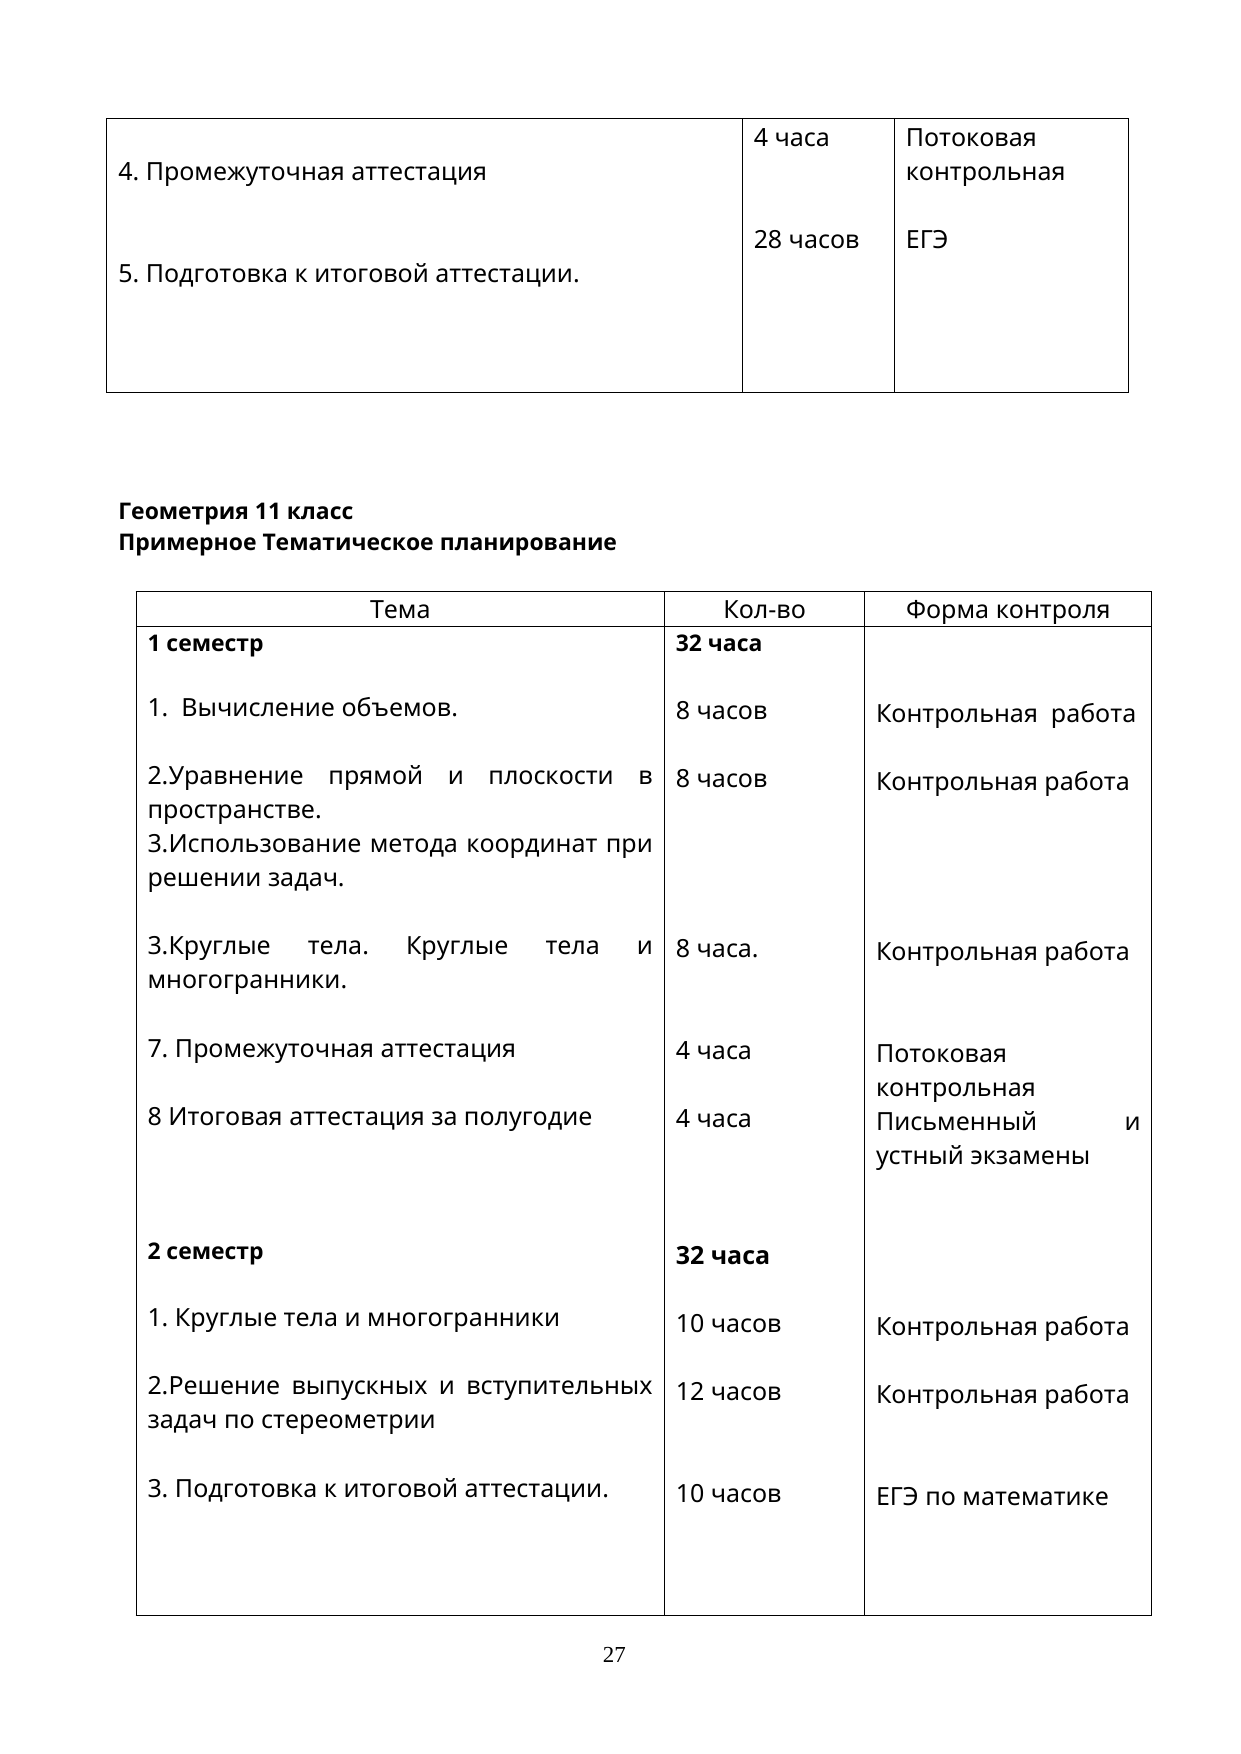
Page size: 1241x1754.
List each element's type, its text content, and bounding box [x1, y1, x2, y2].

table_cell Контрольная работа Контрольная работа Контрольная работа Потоковая контрольная Письменный и устный экзамены Контрольная работа Контрольная работа ЕГЭ по математике [865, 627, 1151, 1615]
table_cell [895, 119, 1128, 392]
table_header Форма контроля [865, 592, 1151, 626]
table_cell 32 часа 8 часов 8 часов 8 часа. 4 часа 4 часа 32 часа 10 часов 12 часов 10 часов [665, 627, 864, 1615]
table_header Кол-во [665, 592, 864, 626]
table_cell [107, 119, 742, 392]
text Геометрия 11 класс [118, 495, 1110, 526]
text Примерное Тематическое планирование [118, 526, 1110, 557]
table_header Тема [137, 592, 664, 626]
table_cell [743, 119, 894, 392]
table_cell 1 семестр 1. Вычисление объемов. 2.Уравнение прямой и плоскости в пространстве. 3.Использование метода координат при решении задач. 3.Круглые тела. Круглые тела и многогранники. 7. Промежуточная аттестация 8 Итоговая аттестация за полугодие 2 семестр 1. Круглые тела и многогранники 2.Решение выпускных и вступительных задач по стереометрии 3. Подготовка к итоговой аттестации. [137, 627, 664, 1615]
